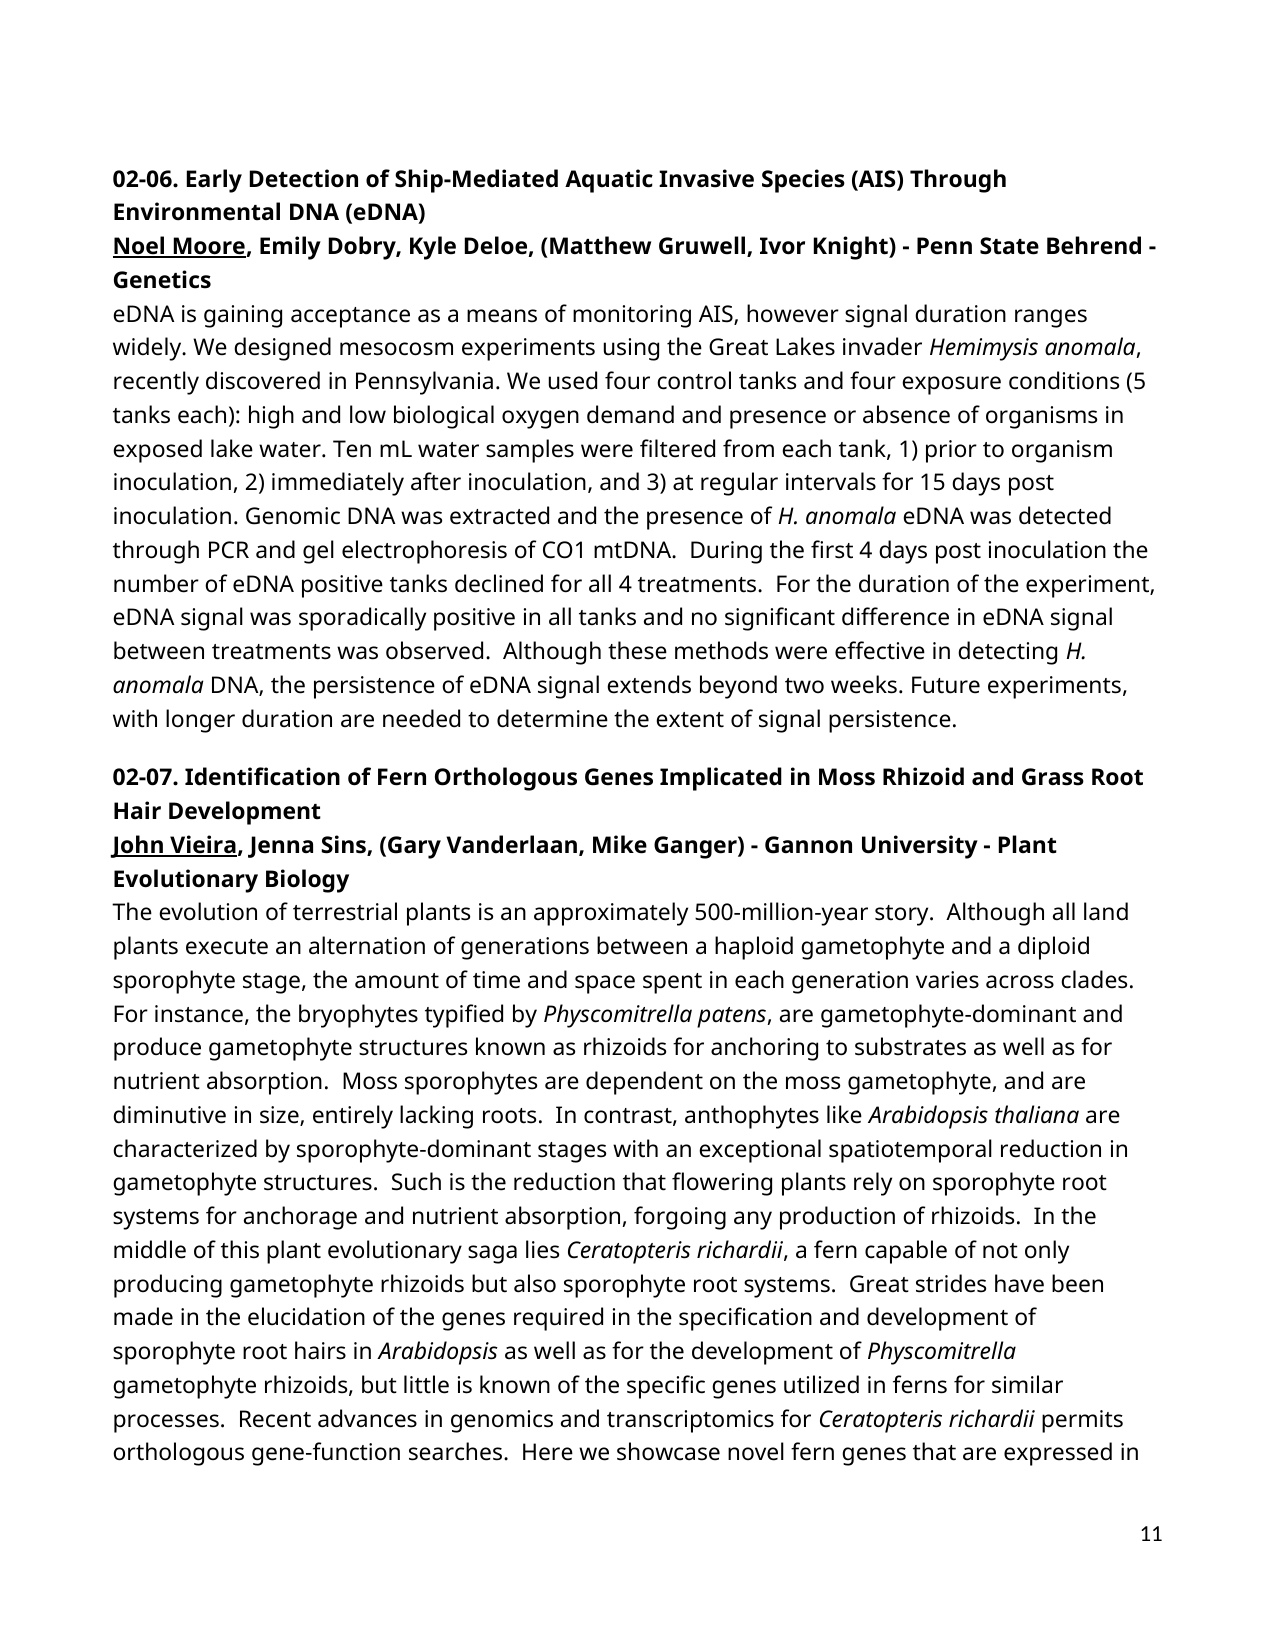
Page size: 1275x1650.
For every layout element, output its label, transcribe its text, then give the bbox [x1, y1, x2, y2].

subtitle 02-07. Identification of Fern Orthologous Genes Implicated in Moss Rhizoid and Grass Root Hair Development John Vieira, Jenna Sins, (Gary Vanderlaan, Mike Ganger) - Gannon University - Plant Evolutionary Biology [112, 761, 1162, 894]
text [112, 896, 1162, 1467]
subtitle 02-06. Early Detection of Ship-Mediated Aquatic Invasive Species (AIS) Through Environmental DNA (eDNA) Noel Moore, Emily Dobry, Kyle Deloe, (Matthew Gruwell, Ivor Knight) - Penn State Behrend - Genetics [112, 162, 1162, 295]
text eDNA is gaining acceptance as a means of monitoring AIS, however signal duration ranges widely. We designed mesocosm experiments using the Great Lakes invader Hemimysis anomala, recently discovered in Pennsylvania. We used four control tanks and four exposure conditions (5 tanks each): high and low biological oxygen demand and presence or absence of organisms in exposed lake water. Ten mL water samples were filtered from each tank, 1) prior to organism inoculation, 2) immediately after inoculation, and 3) at regular intervals for 15 days post inoculation. Genomic DNA was extracted and the presence of H. anomala eDNA was detected through PCR and gel electrophoresis of CO1 mtDNA. During the first 4 days post inoculation the number of eDNA positive tanks declined for all 4 treatments. For the duration of the experiment, eDNA signal was sporadically positive in all tanks and no significant difference in eDNA signal between treatments was observed. Although these methods were effective in detecting H. anomala DNA, the persistence of eDNA signal extends beyond two weeks. Future experiments, with longer duration are needed to determine the extent of signal persistence. [112, 297, 1162, 734]
